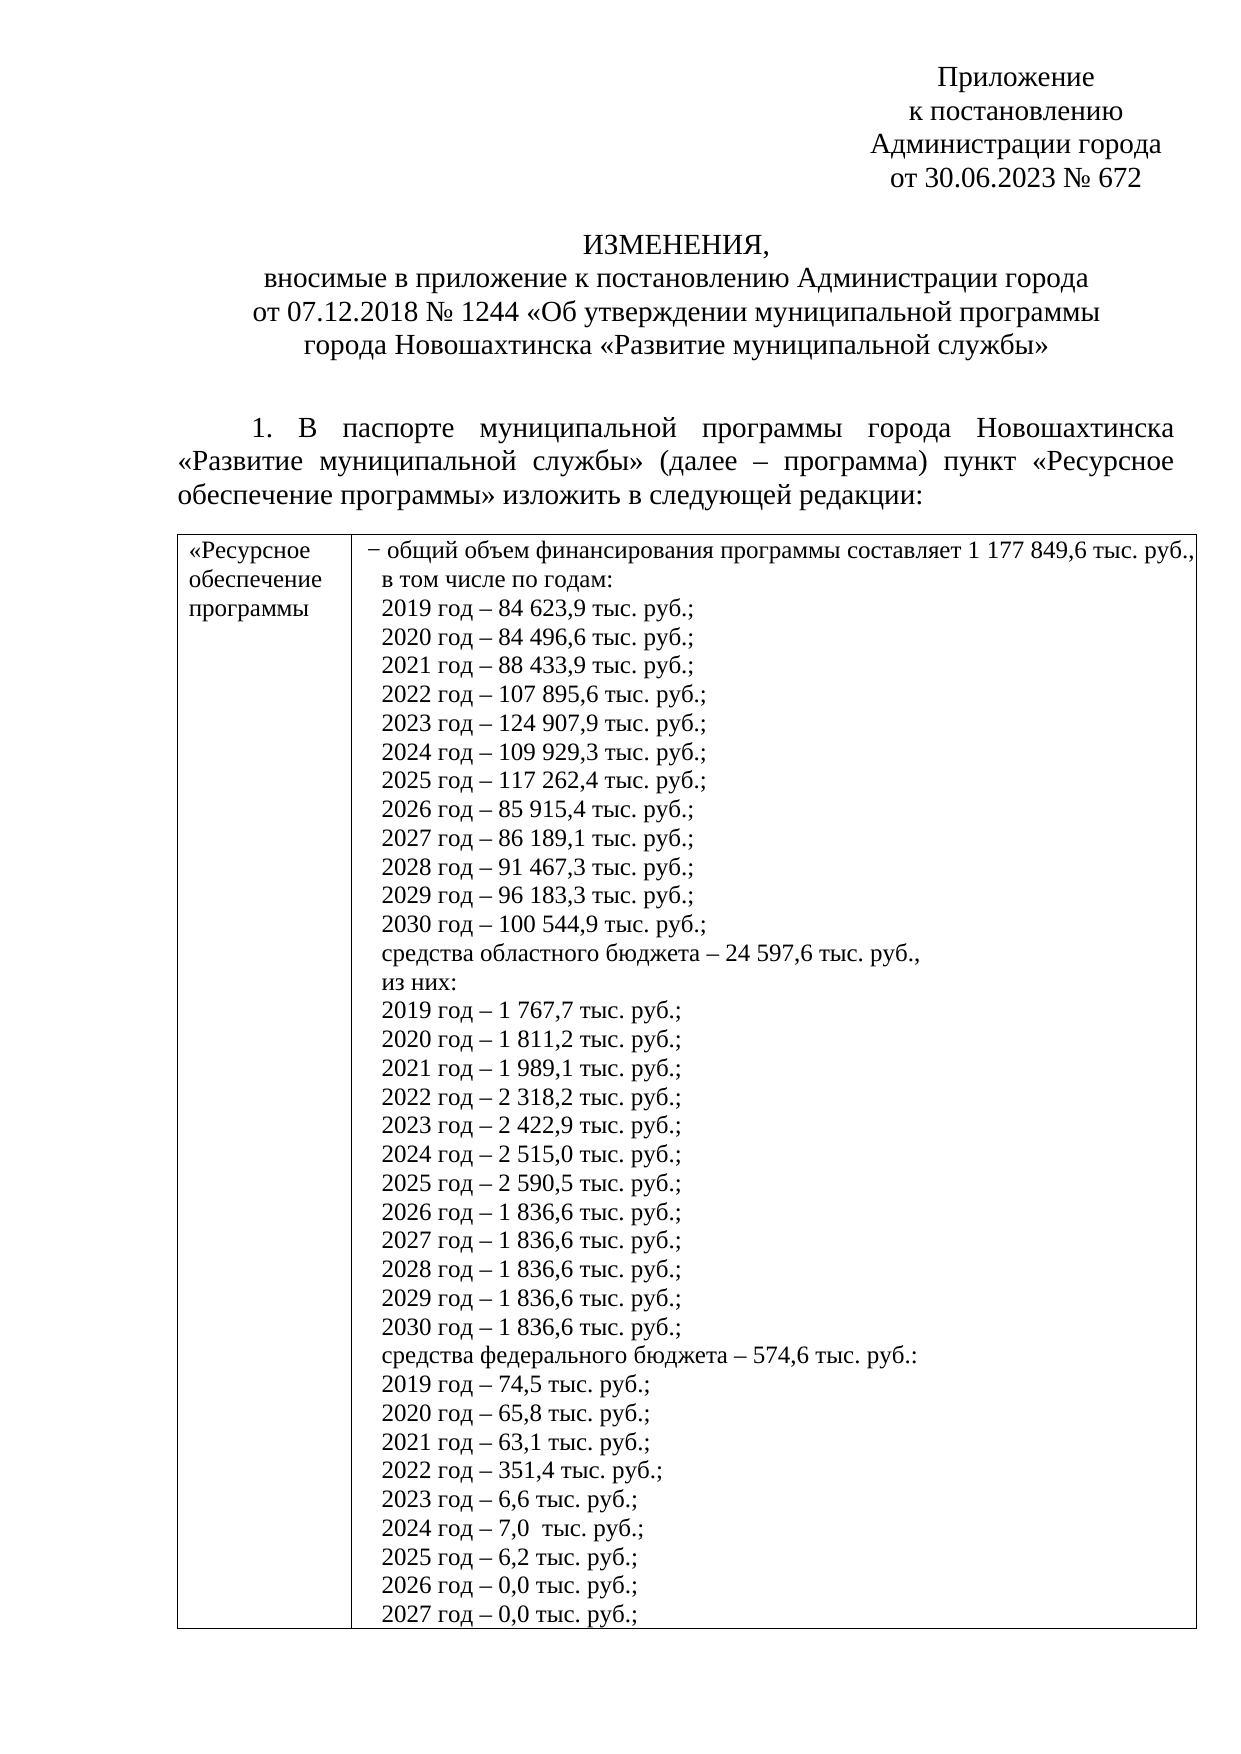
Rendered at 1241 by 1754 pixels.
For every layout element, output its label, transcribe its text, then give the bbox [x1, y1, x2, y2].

text Приложение [856, 59, 1175, 93]
text от 30.06.2023 № 672 [856, 160, 1175, 193]
text города Новошахтинска «Развитие муниципальной службы» [177, 327, 1175, 361]
text 1. В паспорте муниципальной программы города Новошахтинска «Развитие муниципальной службы» (далее – программа) пункт «Ресурсное обеспечение программы» изложить в следующей редакции: [177, 410, 1175, 510]
text Администрации города [856, 126, 1175, 160]
text к постановлению [856, 93, 1175, 126]
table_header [352, 535, 1196, 1628]
text от 07.12.2018 № 1244 «Об утверждении муниципальной программы [177, 294, 1175, 327]
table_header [178, 535, 351, 1628]
text вносимые в приложение к постановлению Администрации города [177, 260, 1175, 294]
text ИЗМЕНЕНИЯ, [177, 227, 1175, 260]
